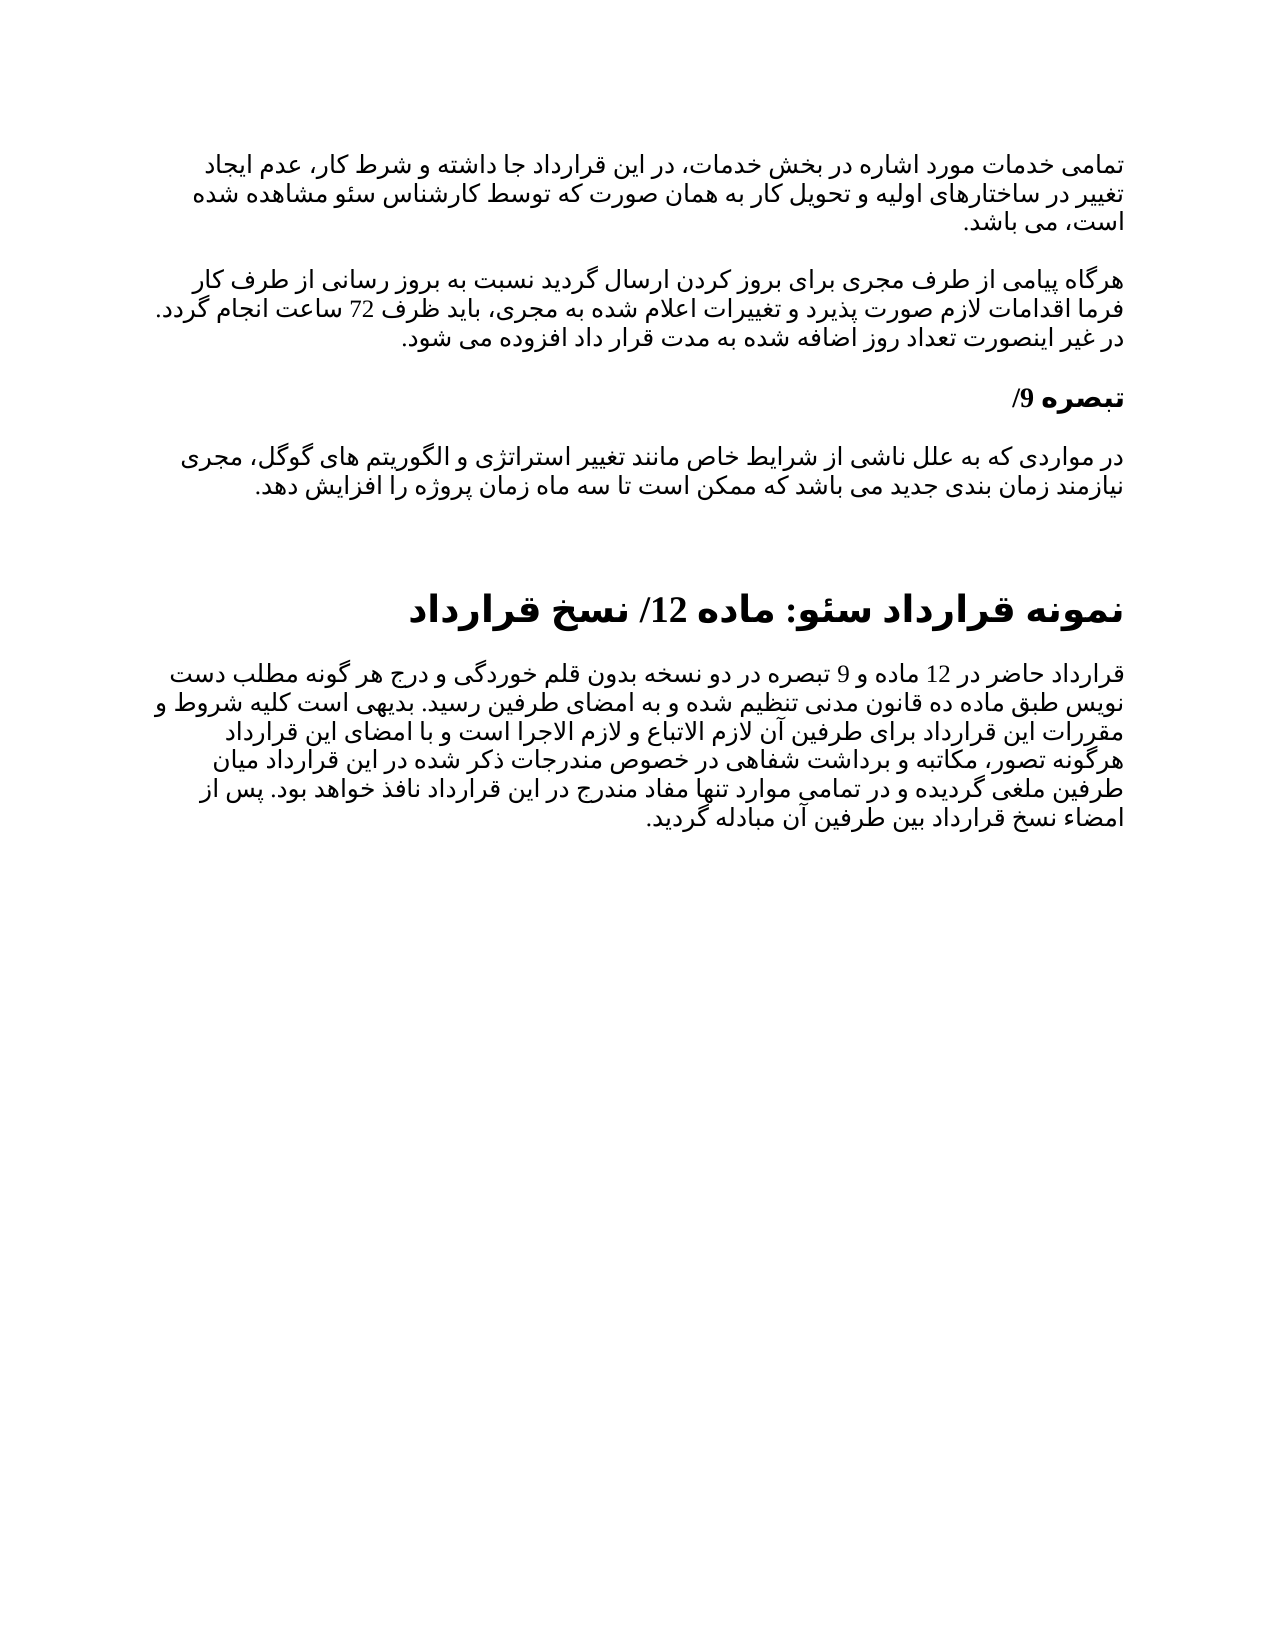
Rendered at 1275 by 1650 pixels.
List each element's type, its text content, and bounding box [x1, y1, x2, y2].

text تمامی خدمات مورد اشاره در بخش خدمات، در این قرارداد جا داشته و شرط کار، عدم ایجاد تغییر در ساختارهای اولیه و تحویل کار به همان صورت که توسط کارشناس سئو مشاهده شده است، می باشد. [150, 150, 1125, 236]
text تبصره 9/ [150, 381, 1125, 413]
text قرارداد حاضر در 12 ماده و 9 تبصره در دو نسخه بدون قلم خوردگی و درج هر گونه مطلب دست نویس طبق ماده ده قانون مدنی تنظیم شده و به امضای طرفین رسید. بدیهی است کلیه شروط و مقررات این قرارداد برای طرفین آن لازم الاتباع و لازم الاجرا است و با امضای این قرارداد هرگونه تصور، مکاتبه و برداشت شفاهی در خصوص مندرجات ذکر شده در این قرارداد میان طرفین ملغی گردیده و در تمامی موارد تنها مفاد مندرج در این قرارداد نافذ خواهد بود. پس از امضاء نسخ قرارداد بین طرفین آن مبادله گردید. [150, 659, 1125, 832]
text هرگاه پیامی از طرف مجری برای بروز کردن ارسال گردید نسبت به بروز رسانی از طرف کار فرما اقدامات لازم صورت پذیرد و تغییرات اعلام شده به مجری، باید ظرف 72 ساعت انجام گردد. در غیر اینصورت تعداد روز اضافه شده به مدت قرار داد افزوده می شود. [150, 265, 1125, 352]
text در مواردی که به علل ناشی از شرایط خاص مانند تغییر استراتژی و الگوریتم های گوگل، مجری نیازمند زمان بندی جدید می باشد که ممکن است تا سه ماه زمان پروژه را افزایش دهد. [150, 442, 1125, 500]
text نمونه قرارداد سئو: ماده 12/ نسخ قرارداد [150, 587, 1125, 630]
